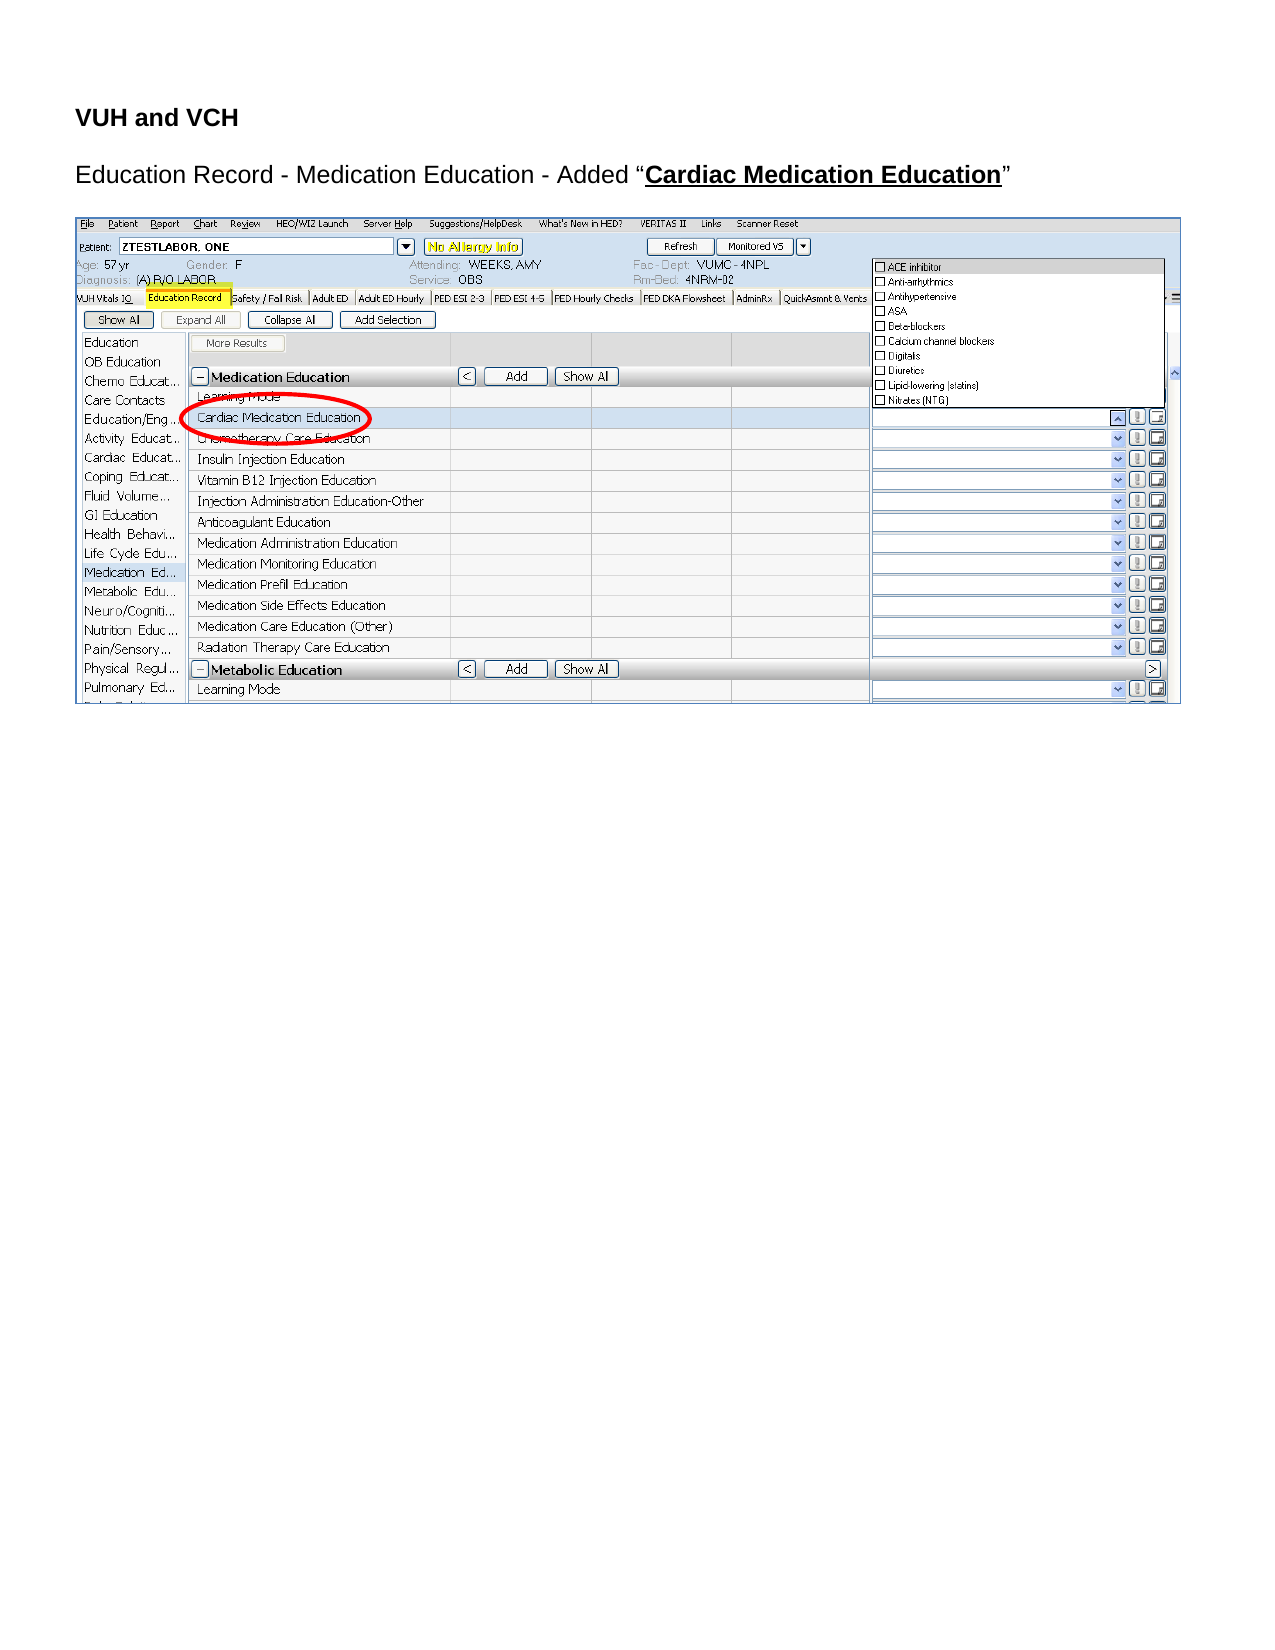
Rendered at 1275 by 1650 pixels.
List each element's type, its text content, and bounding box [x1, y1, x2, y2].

text VUH and VCH [75, 103, 1200, 132]
text Education Record - Medication Education - Added “Cardiac Medication Education” [75, 161, 1200, 189]
picture [77, 219, 1180, 703]
